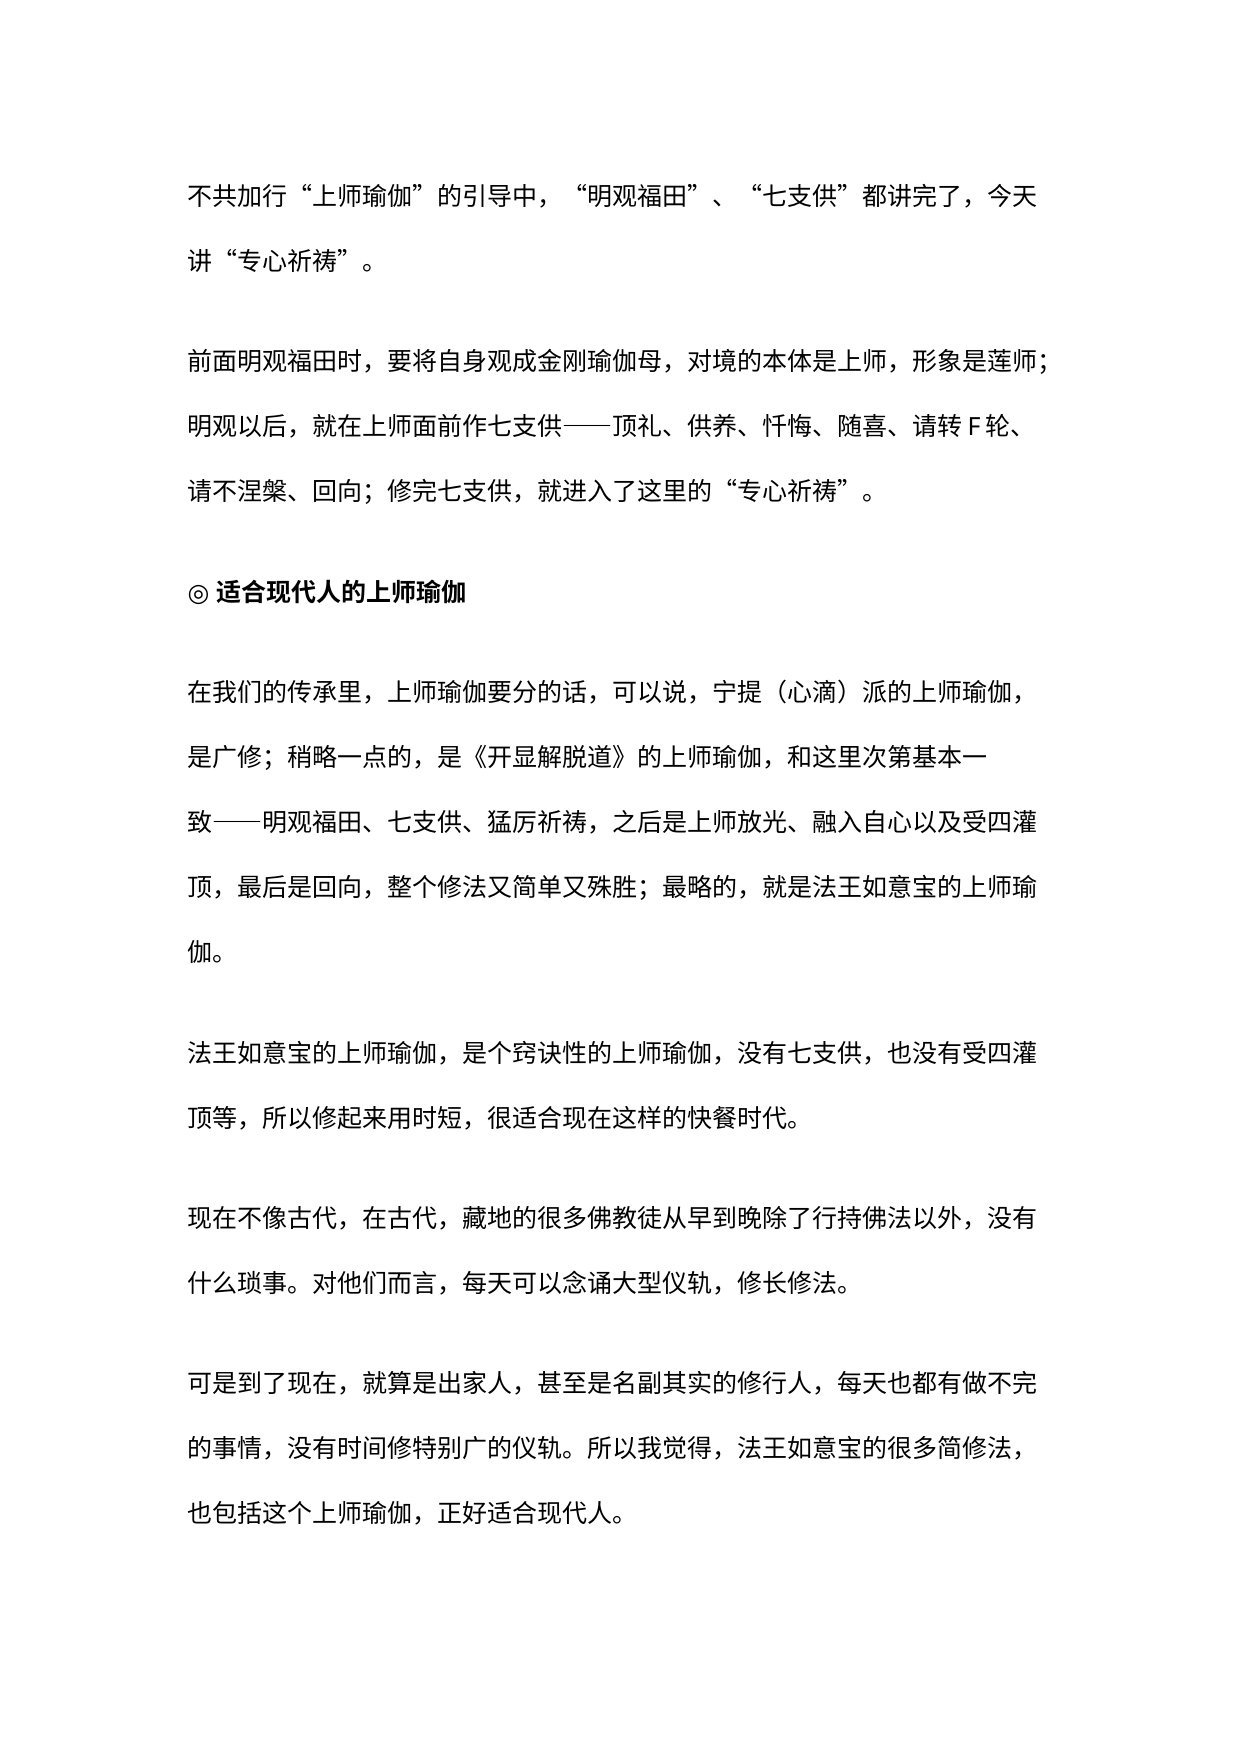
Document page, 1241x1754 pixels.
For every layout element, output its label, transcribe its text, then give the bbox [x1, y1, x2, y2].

text ◎ 适合现代人的上师瑜伽 [187, 558, 1053, 623]
text 在我们的传承里，上师瑜伽要分的话，可以说，宁提（心滴）派的上师瑜伽，是广修；稍略一点的，是《开显解脱道》的上师瑜伽，和这里次第基本一致――明观福田、七支供、猛厉祈祷，之后是上师放光、融入自心以及受四灌顶，最后是回向，整个修法又简单又殊胜；最略的，就是法王如意宝的上师瑜伽。 [187, 658, 1053, 983]
text 现在不像古代，在古代，藏地的很多佛教徒从早到晚除了行持佛法以外，没有什么琐事。对他们而言，每天可以念诵大型仪轨，修长修法。 [187, 1184, 1053, 1314]
text 可是到了现在，就算是出家人，甚至是名副其实的修行人，每天也都有做不完的事情，没有时间修特别广的仪轨。所以我觉得，法王如意宝的很多简修法，也包括这个上师瑜伽，正好适合现代人。 [187, 1349, 1053, 1544]
text 法王如意宝的上师瑜伽，是个窍诀性的上师瑜伽，没有七支供，也没有受四灌顶等，所以修起来用时短，很适合现在这样的快餐时代。 [187, 1019, 1053, 1149]
text 前面明观福田时，要将自身观成金刚瑜伽母，对境的本体是上师，形象是莲师；明观以后，就在上师面前作七支供——顶礼、供养、忏悔、随喜、请转F轮、请不涅槃、回向；修完七支供，就进入了这里的“专心祈祷”。 [187, 327, 1053, 522]
text 不共加行“上师瑜伽”的引导中，“明观福田”、“七支供”都讲完了，今天讲“专心祈祷”。 [187, 162, 1053, 292]
